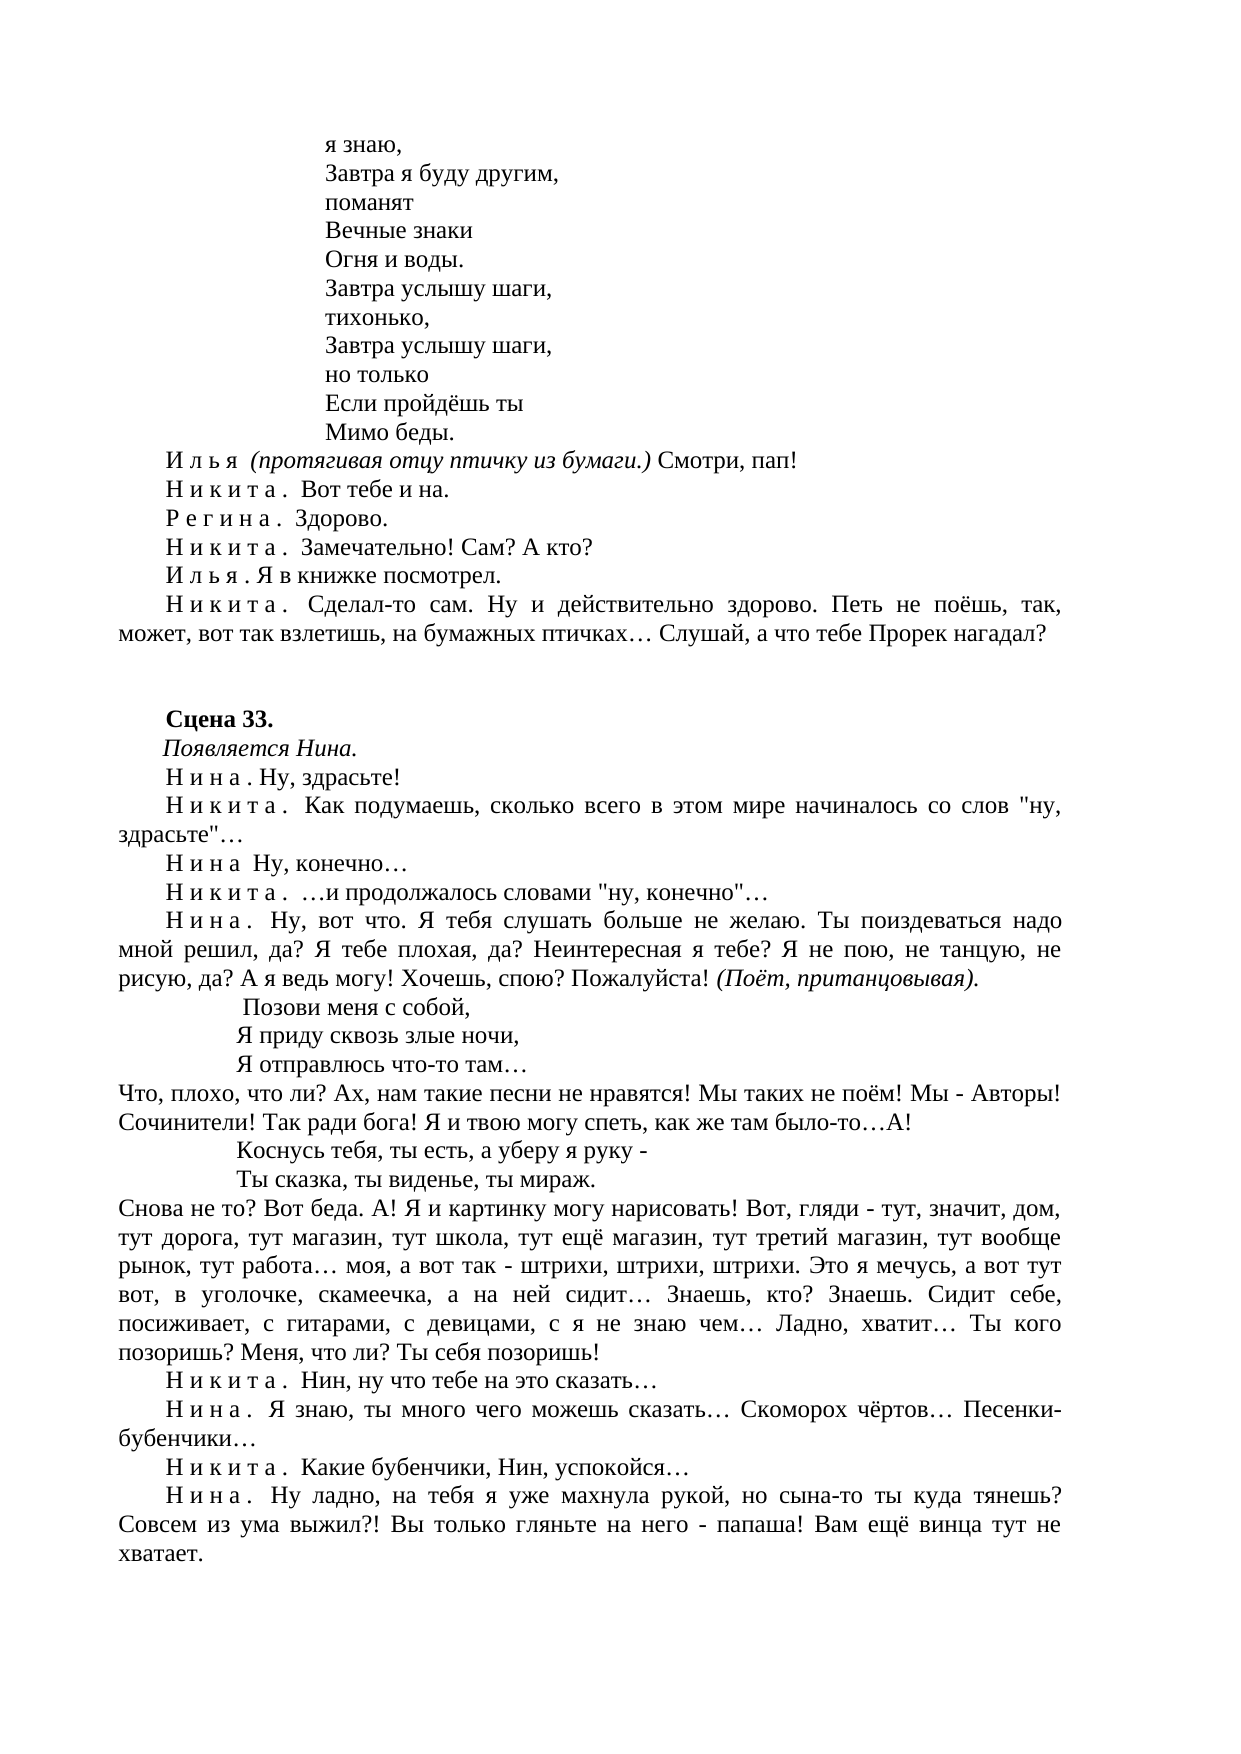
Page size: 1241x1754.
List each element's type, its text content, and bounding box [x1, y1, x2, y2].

text Никита. Сделал-то сам. Ну и действительно здорово. Петь не поёшь, так, может, вот так взлетишь, на бумажных птичках… Слушай, а что тебе Прорек нагадал? [118, 589, 1063, 647]
text я знаю, [118, 129, 1063, 158]
text Снова не то? Вот беда. А! Я и картинку могу нарисовать! Вот, гляди - тут, значит, дом, тут дорога, тут магазин, тут школа, тут ещё магазин, тут третий магазин, тут вообще рынок, тут работа… моя, а вот так - штрихи, штрихи, штрихи. Это я мечусь, а вот тут вот, в уголочке, скамеечка, а на ней сидит… Знаешь, кто? Знаешь. Сидит себе, посиживает, с гитарами, с девицами, с я не знаю чем… Ладно, хватит… Ты кого позоришь? Меня, что ли? Ты себя позоришь! [118, 1193, 1063, 1366]
text Завтра услышу шаги, [118, 331, 1063, 359]
text поманят [118, 187, 1063, 216]
text Нина Ну, конечно… [118, 848, 1063, 877]
text Никита. Замечательно! Сам? А кто? [118, 532, 1063, 561]
text Илья. Я в книжке посмотрел. [118, 561, 1063, 589]
text Сцена 33. [118, 704, 1063, 733]
text Мимо беды. [118, 417, 1063, 446]
text Я приду сквозь злые ночи, [118, 1021, 1063, 1049]
text Что, плохо, что ли? Ах, нам такие песни не нравятся! Мы таких не поём! Мы - Авторы! Сочинители! Так ради бога! Я и твою могу спеть, как же там было-то…А! [118, 1078, 1063, 1136]
text Никита. Как подумаешь, сколько всего в этом мире начиналось со слов "ну, здрасьте"… [118, 791, 1063, 848]
text Ты сказка, ты виденье, ты мираж. [118, 1164, 1063, 1193]
text Нина. Ну, вот что. Я тебя слушать больше не желаю. Ты поиздеваться надо мной решил, да? Я тебе плохая, да? Неинтересная я тебе? Я не пою, не танцую, не рисую, да? А я ведь могу! Хочешь, спою? Пожалуйста! (Поёт, пританцовывая). [118, 906, 1063, 992]
text Появляется Нина. [118, 733, 1063, 762]
text Огня и воды. [118, 244, 1063, 273]
text Никита. Нин, ну что тебе на это сказать… [118, 1366, 1063, 1394]
text Вечные знаки [118, 216, 1063, 244]
text Нина. Ну, здрасьте! [118, 762, 1063, 791]
text Никита. …и продолжалось словами "ну, конечно"… [118, 877, 1063, 906]
text но только [118, 359, 1063, 388]
text Если пройдёшь ты [118, 388, 1063, 417]
text Коснусь тебя, ты есть, а уберу я руку - [118, 1136, 1063, 1164]
text Нина. Ну ладно, на тебя я уже махнула рукой, но сына-то ты куда тянешь? Совсем из ума выжил?! Вы только гляньте на него - папаша! Вам ещё винца тут не хватает. [118, 1481, 1063, 1567]
text Регина. Здорово. [118, 503, 1063, 532]
text Илья (протягивая отцу птичку из бумаги.) Смотри, пап! [118, 446, 1063, 474]
text тихонько, [118, 302, 1063, 331]
text Завтра услышу шаги, [118, 273, 1063, 302]
text Никита. Какие бубенчики, Нин, успокойся… [118, 1452, 1063, 1481]
text Я отправлюсь что-то там… [118, 1049, 1063, 1078]
text Никита. Вот тебе и на. [118, 474, 1063, 503]
text Позови меня с собой, [118, 992, 1063, 1021]
text Нина. Я знаю, ты много чего можешь сказать… Скоморох чёртов… Песенки-бубенчики… [118, 1394, 1063, 1452]
text Завтра я буду другим, [118, 158, 1063, 187]
